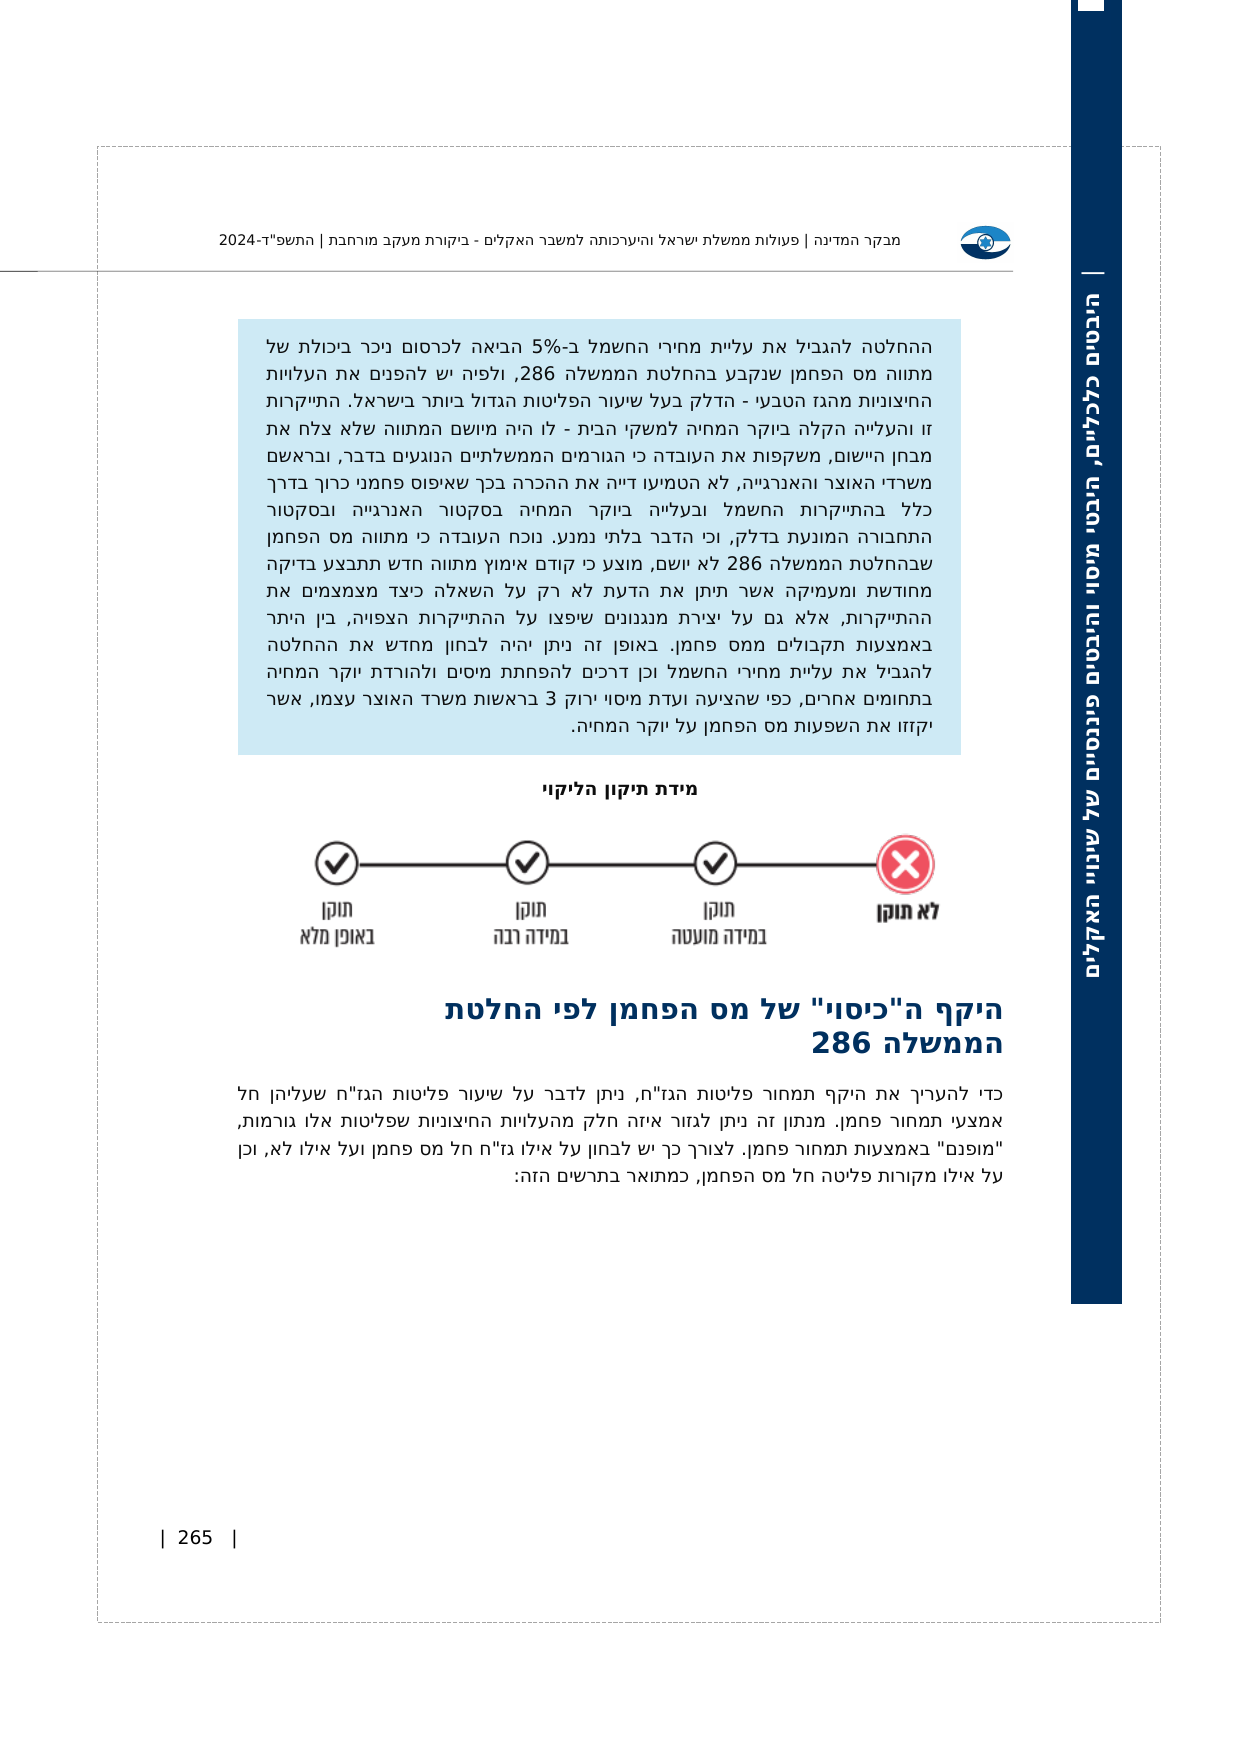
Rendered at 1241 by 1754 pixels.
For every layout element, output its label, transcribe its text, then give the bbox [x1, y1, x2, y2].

text היקף ה"כיסוי" של מס הפחמן לפי החלטת הממשלה 286 [236, 992, 1004, 1060]
text ההחלטה להגביל את עליית מחירי החשמל ב-5% הביאה לכרסום ניכר ביכולת של מתווה מס הפחמן שנקבע בהחלטת הממשלה 286, ולפיה יש להפנים את העלויות החיצוניות מהגז הטבעי - הדלק בעל שיעור הפליטות הגדול ביותר בישראל. התייקרות זו והעלייה הקלה ביוקר המחיה למשקי הבית - לו היה מיושם המתווה שלא צלח את מבחן היישום, משקפות את העובדה כי הגורמים הממשלתיים הנוגעים בדבר, ובראשם משרדי האוצר והאנרגייה, לא הטמיעו דייה את ההכרה בכך שאיפוס פחמני כרוך בדרך כלל בהתייקרות החשמל ובעלייה ביוקר המחיה בסקטור האנרגייה ובסקטור התחבורה המונעת בדלק, וכי הדבר בלתי נמנע. נוכח העובדה כי מתווה מס הפחמן שבהחלטת הממשלה 286 לא יושם, מוצע כי קודם אימוץ מתווה חדש תתבצע בדיקה מחודשת ומעמיקה אשר תיתן את הדעת לא רק על השאלה כיצד מצמצמים את ההתייקרות, אלא גם על יצירת מנגנונים שיפצו על ההתייקרות הצפויה, בין היתר באמצעות תקבולים ממס פחמן. באופן זה ניתן יהיה לבחון מחדש את ההחלטה להגביל את עליית מחירי החשמל וכן דרכים להפחתת מיסים ולהורדת יוקר המחיה בתחומים אחרים, כפי שהציעה ועדת מיסוי ירוק 3 בראשות משרד האוצר עצמו, אשר יקזזו את השפעות מס הפחמן על יוקר המחיה. [243, 324, 956, 751]
picture [957, 222, 1014, 263]
text כדי להעריך את היקף תמחור פליטות הגז"ח, ניתן לדבר על שיעור פליטות הגז"ח שעליהן חל אמצעי תמחור פחמן. מנתון זה ניתן לגזור איזה חלק מהעלויות החיצוניות שפליטות אלו גורמות, "מופנם" באמצעות תמחור פחמן. לצורך כך יש לבחון על אילו גז"ח חל מס פחמן ועל אילו לא, וכן על אילו מקורות פליטה חל מס הפחמן, כמתואר בתרשים הזה: [236, 1079, 1004, 1187]
text מידת תיקון הליקוי [236, 774, 1004, 801]
